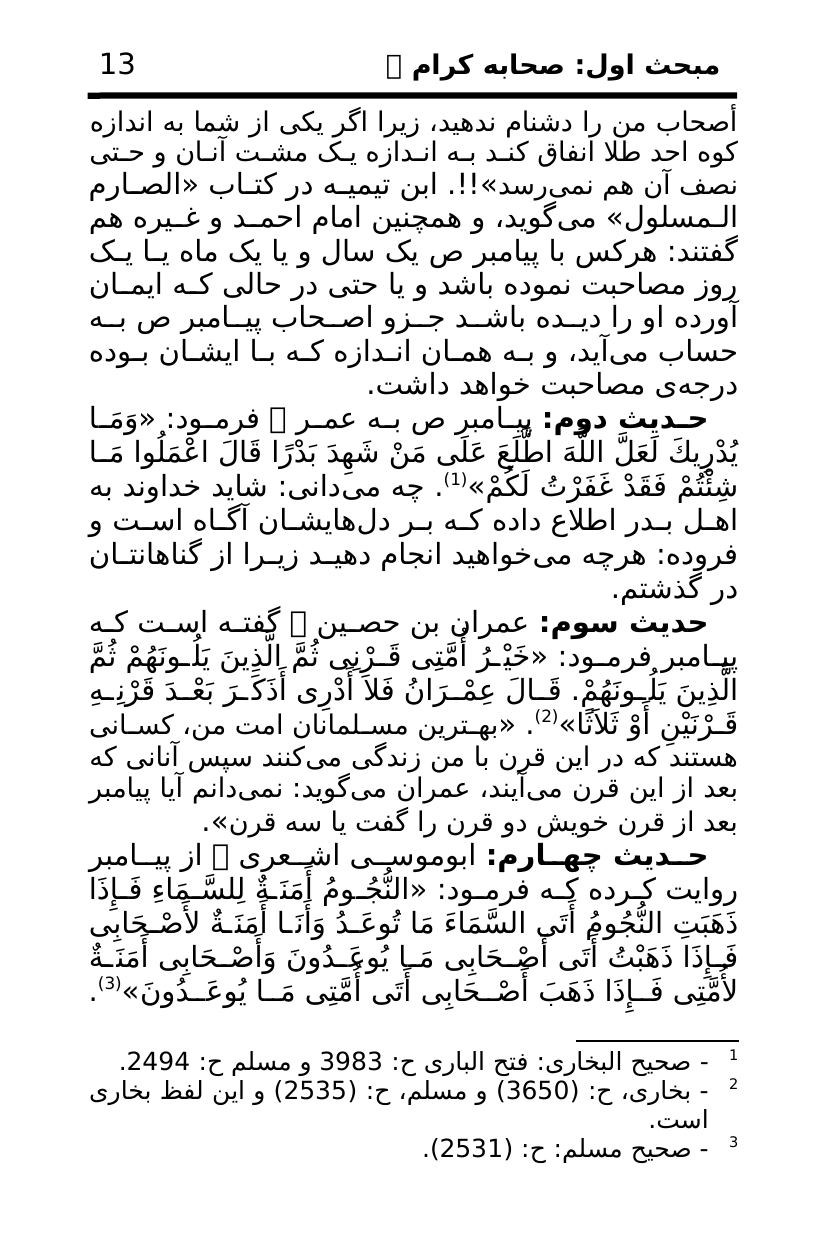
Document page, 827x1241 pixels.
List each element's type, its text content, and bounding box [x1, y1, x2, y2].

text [89, 838, 738, 1008]
text حدیث دوم: پیامبر ص به عمر فرمود: «وَمَا يُدْرِيكَ لَعَلَّ اللَّهَ اطَّلَعَ عَلَى مَنْ شَهِدَ بَدْرًا قَالَ اعْمَلُوا مَا شِئْتُمْ فَقَدْ غَفَرْتُ لَكُمْ»(). چه می‌دانی: شاید خداوند به اهل بدر اطلاع داده که بر دل‌هایشان آگاه است و فروده: هرچه می‌خواهید انجام دهید زیرا از گناهانتان در گذشتم. [89, 401, 738, 605]
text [89, 106, 738, 401]
text حدیث سوم: عمران بن حصین گفته است که پیامبر فرمود: «خَيْرُ أُمَّتِى قَرْنِى ثُمَّ الَّذِينَ يَلُونَهُمْ ثُمَّ الَّذِينَ يَلُونَهُمْ. قَالَ عِمْرَانُ فَلاَ أَدْرِى أَذَكَرَ بَعْدَ قَرْنِهِ قَرْنَيْنِ أَوْ ثَلاَثًا»(). «بهترین مسلمانان امت من، کسانی هستند که در این قرن با من زندگی می‌کنند سپس آنانی که بعد از این قرن می‌آیند، عمران می‌گوید: نمی‌دانم آیا پیامبر بعد از قرن خویش دو قرن را گفت یا سه قرن». [89, 605, 738, 838]
